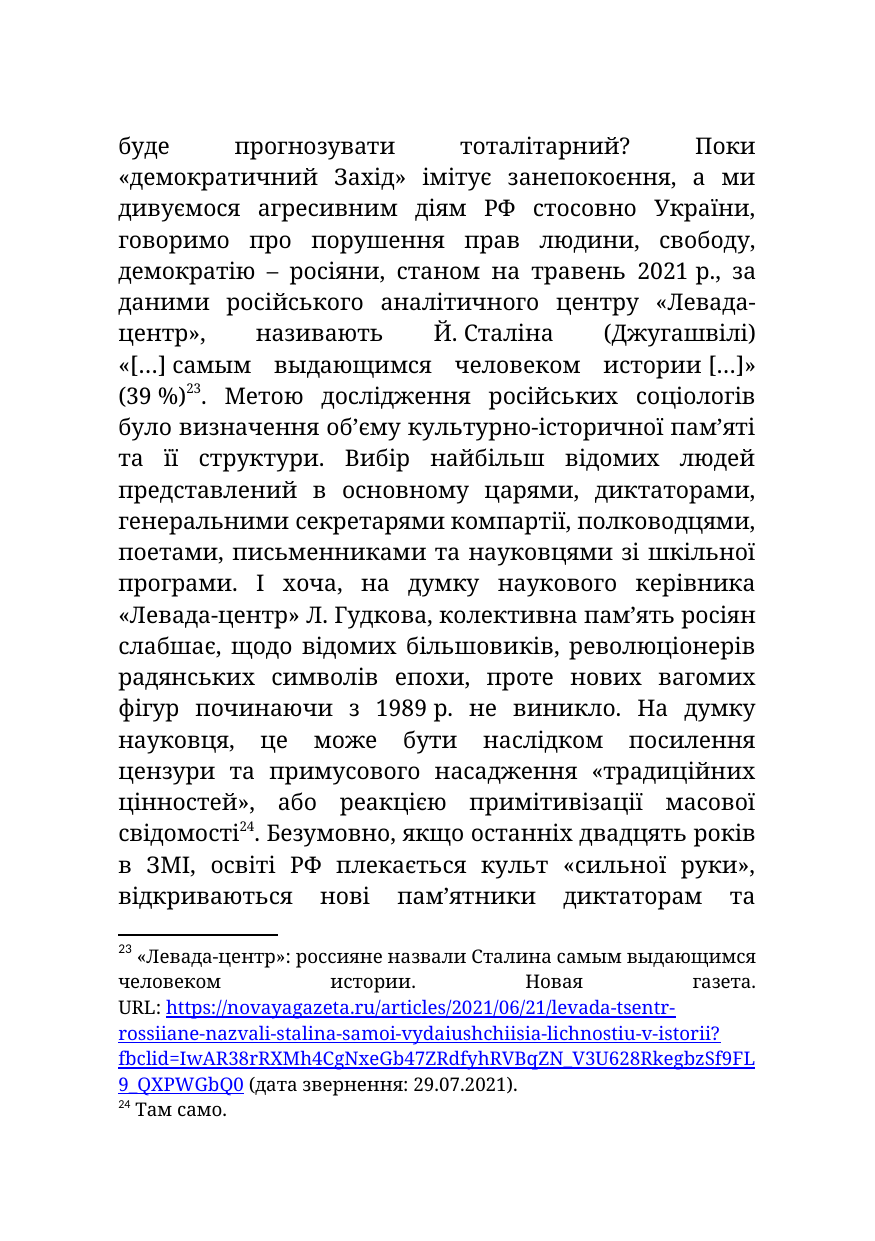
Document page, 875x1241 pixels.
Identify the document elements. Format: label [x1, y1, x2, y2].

text [118, 130, 756, 911]
